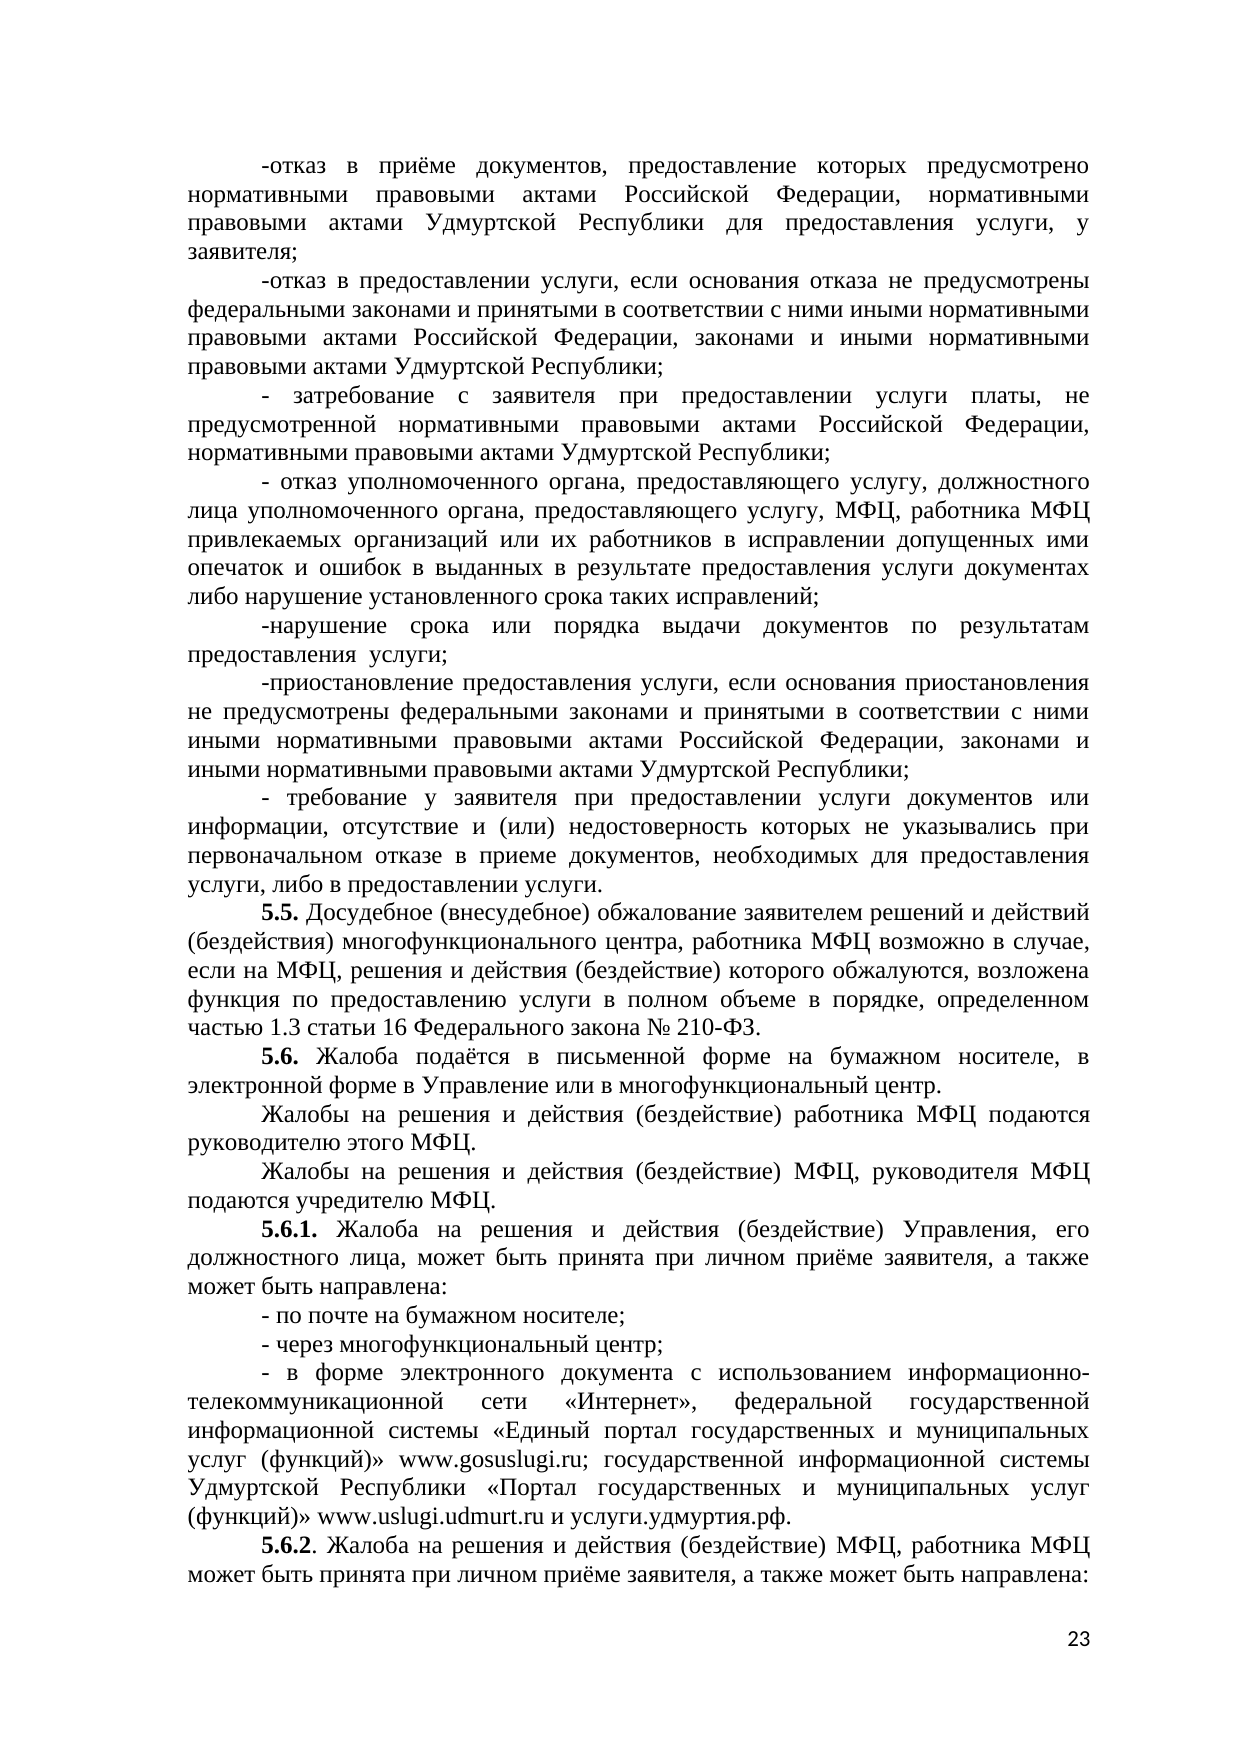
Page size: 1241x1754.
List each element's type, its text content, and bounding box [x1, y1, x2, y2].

text 5.5. Досудебное (внесудебное) обжалование заявителем решений и действий (бездействия) многофункционального центра, работника МФЦ возможно в случае, если на МФЦ, решения и действия (бездействие) которого обжалуются, возложена функция по предоставлению услуги в полном объеме в порядке, определенном частью 1.3 статьи 16 Федерального закона № 210-ФЗ. [187, 897, 1090, 1041]
text - отказ уполномоченного органа, предоставляющего услугу, должностного лица уполномоченного органа, предоставляющего услугу, МФЦ, работника МФЦ привлекаемых организаций или их работников в исправлении допущенных ими опечаток и ошибок в выданных в результате предоставления услуги документах либо нарушение установленного срока таких исправлений; [187, 466, 1090, 610]
text 5.6.2. Жалоба на решения и действия (бездействие) МФЦ, работника МФЦ может быть принята при личном приёме заявителя, а также может быть направлена: [187, 1530, 1090, 1587]
text - требование у заявителя при предоставлении услуги документов или информации, отсутствие и (или) недостоверность которых не указывались при первоначальном отказе в приеме документов, необходимых для предоставления услуги, либо в предоставлении услуги. [187, 782, 1090, 897]
text -отказ в приёме документов, предоставление которых предусмотрено нормативными правовыми актами Российской Федерации, нормативными правовыми актами Удмуртской Республики для предоставления услуги, у заявителя; [187, 150, 1090, 265]
text -нарушение срока или порядка выдачи документов по результатам предоставления услуги; [187, 610, 1090, 667]
text Жалобы на решения и действия (бездействие) работника МФЦ подаются руководителю этого МФЦ. [187, 1099, 1090, 1156]
text - по почте на бумажном носителе; [187, 1300, 1090, 1329]
text - затребование с заявителя при предоставлении услуги платы, не предусмотренной нормативными правовыми актами Российской Федерации, нормативными правовыми актами Удмуртской Республики; [187, 380, 1090, 466]
text - через многофункциональный центр; [187, 1329, 1090, 1357]
text -отказ в предоставлении услуги, если основания отказа не предусмотрены федеральными законами и принятыми в соответствии с ними иными нормативными правовыми актами Российской Федерации, законами и иными нормативными правовыми актами Удмуртской Республики; [187, 265, 1090, 380]
text -приостановление предоставления услуги, если основания приостановления не предусмотрены федеральными законами и принятыми в соответствии с ними иными нормативными правовыми актами Российской Федерации, законами и иными нормативными правовыми актами Удмуртской Республики; [187, 667, 1090, 782]
text - в форме электронного документа с использованием информационно-телекоммуникационной сети «Интернет», федеральной государственной информационной системы «Единый портал государственных и муниципальных услуг (функций)» www.gosuslugi.ru; государственной информационной системы Удмуртской Республики «Портал государственных и муниципальных услуг (функций)» www.uslugi.udmurt.ru и услуги.удмуртия.рф. [187, 1357, 1090, 1530]
text Жалобы на решения и действия (бездействие) МФЦ, руководителя МФЦ подаются учредителю МФЦ. [187, 1156, 1090, 1214]
text 5.6.1. Жалоба на решения и действия (бездействие) Управления, его должностного лица, может быть принята при личном приёме заявителя, а также может быть направлена: [187, 1214, 1090, 1300]
text 5.6. Жалоба подаётся в письменной форме на бумажном носителе, в электронной форме в Управление или в многофункциональный центр. [187, 1041, 1090, 1099]
